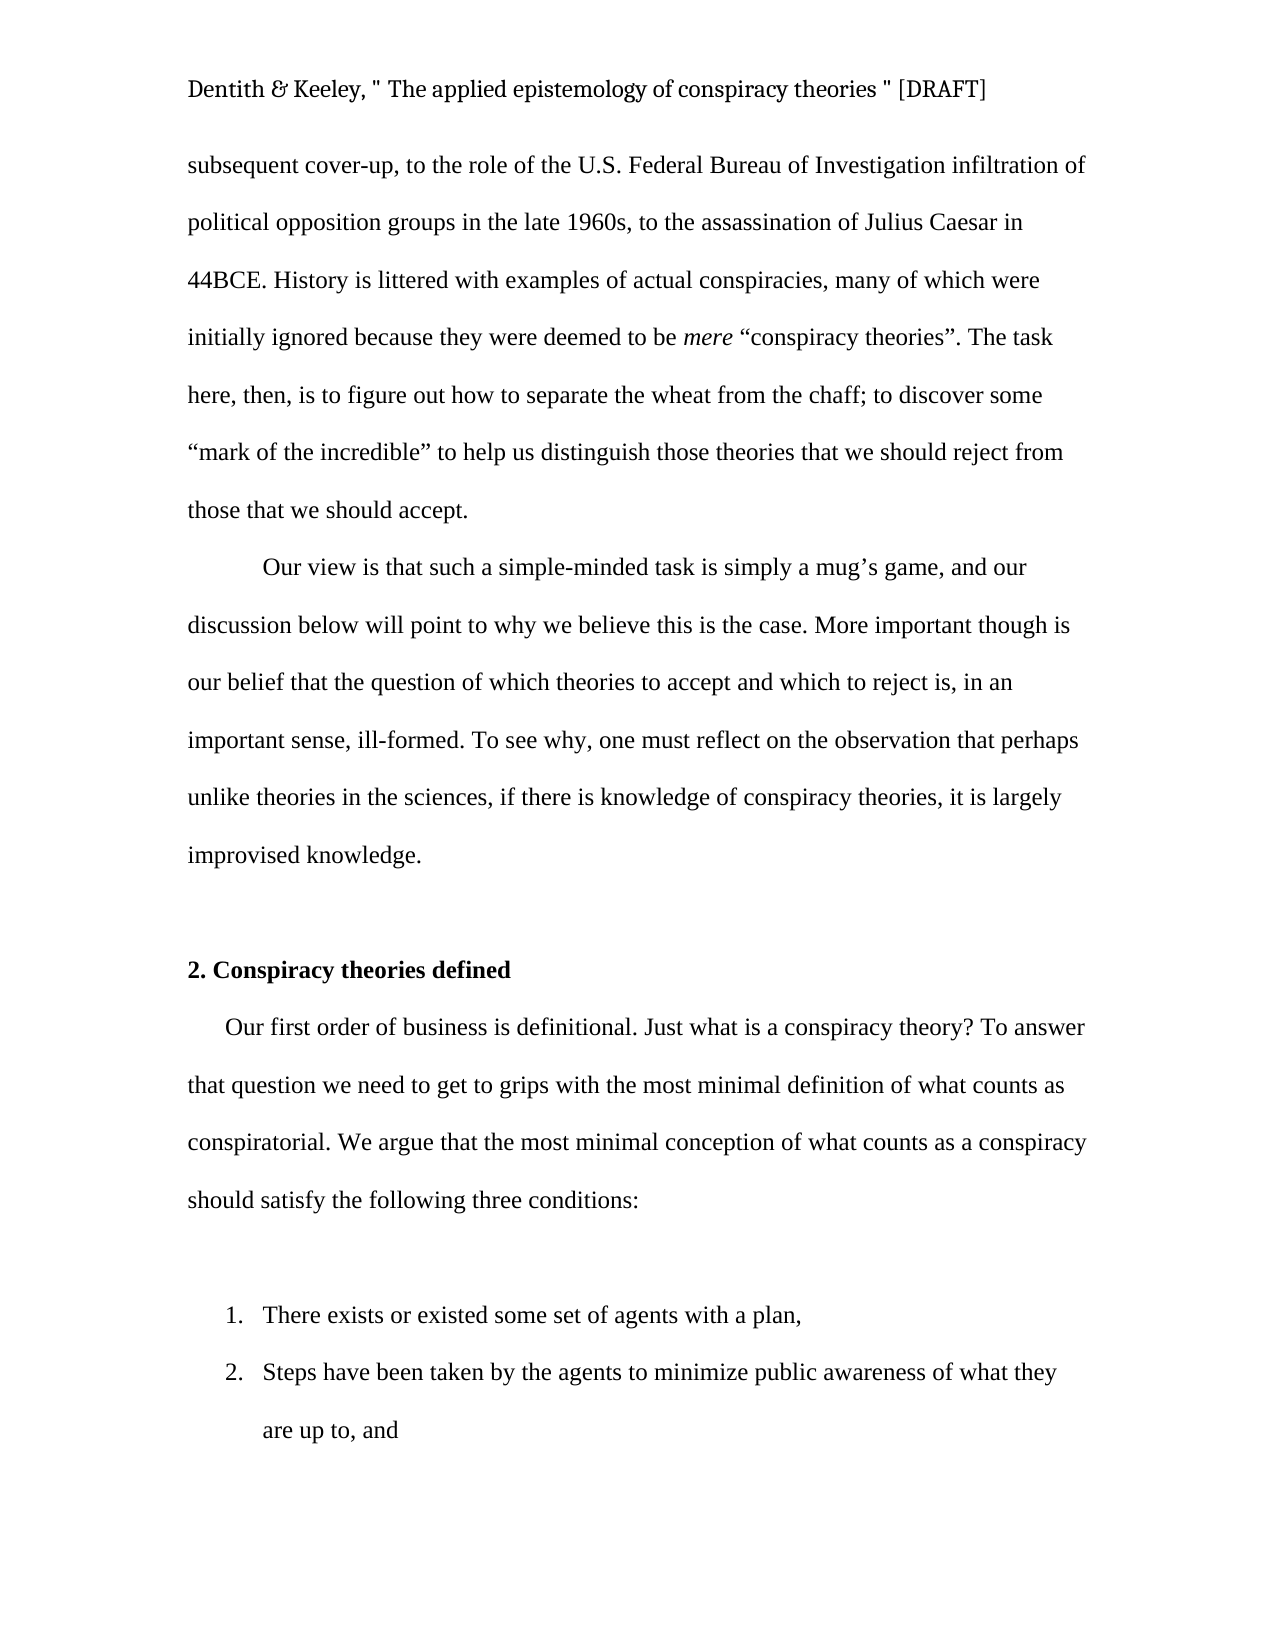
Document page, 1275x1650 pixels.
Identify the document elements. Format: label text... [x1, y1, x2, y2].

text 2. Conspiracy theories defined [187, 955, 1087, 984]
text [187, 150, 1087, 524]
text Our view is that such a simple-minded task is simply a mug’s game, and our discussion below will point to why we believe this is the case. More important though is our belief that the question of which theories to accept and which to reject is, in an important sense, ill-formed. To see why, one must reflect on the observation that perhaps unlike theories in the sciences, if there is knowledge of conspiracy theories, it is largely improvised knowledge. [187, 552, 1087, 869]
list There exists or existed some set of agents with a plan, [225, 1300, 1087, 1329]
list Steps have been taken by the agents to minimize public awareness of what they are up to, and [225, 1357, 1087, 1444]
text Our first order of business is definitional. Just what is a conspiracy theory? To answer that question we need to get to grips with the most minimal definition of what counts as conspiratorial. We argue that the most minimal conception of what counts as a conspiracy should satisfy the following three conditions: [187, 1012, 1087, 1214]
